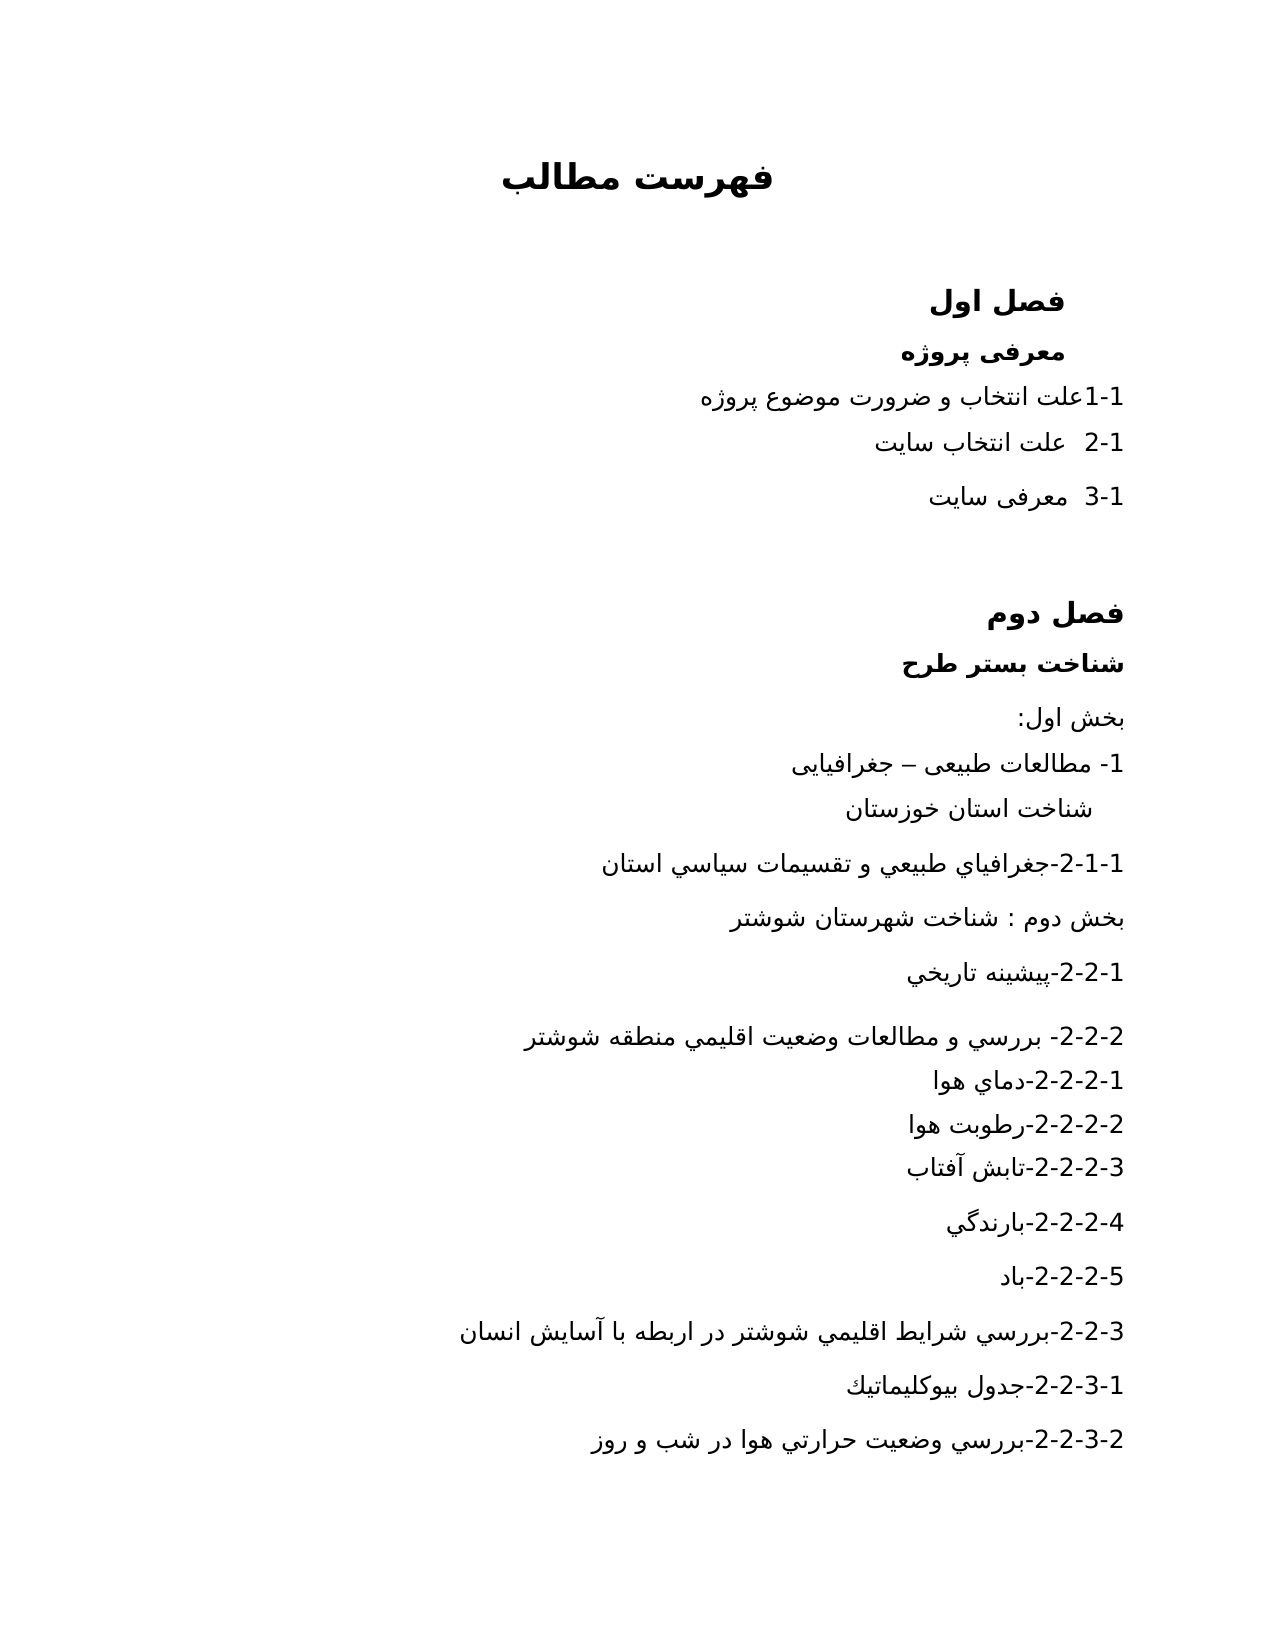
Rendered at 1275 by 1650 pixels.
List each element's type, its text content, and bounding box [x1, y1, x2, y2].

text 2-2-2-3-تابش آفتاب [150, 1153, 1125, 1183]
text 2-2-3-2-بررسي وضعيت حرارتي هوا در شب و روز [150, 1425, 1125, 1454]
text بخش دوم : شناخت شهرستان شوشتر [150, 903, 1125, 932]
text 1-1علت انتخاب و ضرورت موضوع پروژه [150, 382, 1125, 411]
text 2-2-2-2-رطوبت هوا [150, 1110, 1125, 1139]
text شناخت استان خوزستان [150, 794, 1125, 824]
text 2-2-1-پيشينه تاريخي [149, 958, 1125, 987]
text معرفی پروژه [150, 337, 1125, 366]
text 2-2-2-1-دماي هوا [150, 1066, 1125, 1095]
text 2-2-2-5-باد [150, 1262, 1125, 1291]
text 2-2-2- بررسي و مطالعات وضعيت اقليمي منطقه شوشتر [150, 1022, 1125, 1051]
text فصل دوم [150, 597, 1125, 631]
text بخش اول: [150, 703, 1125, 732]
text 2-2-3-1-جدول بيوكليماتيك [150, 1371, 1125, 1400]
text شناخت بستر طرح [150, 649, 1125, 678]
text 2-1 علت انتخاب سایت [150, 428, 1125, 457]
text 2-2-2-4-بارندگي [150, 1208, 1125, 1237]
text 3-1 معرفی سایت [150, 482, 1125, 511]
text 2-1-1-جغرافياي طبيعي و تقسيمات سياسي استان [150, 849, 1125, 878]
text 1- مطالعات طبیعی – جغرافیایی [150, 749, 1125, 778]
text فصل اول [150, 284, 1125, 318]
text فهرست مطالب [150, 156, 1125, 197]
text 2-2-3-بررسي شرايط اقليمي شوشتر در اربطه با آسايش انسان [150, 1317, 1125, 1346]
